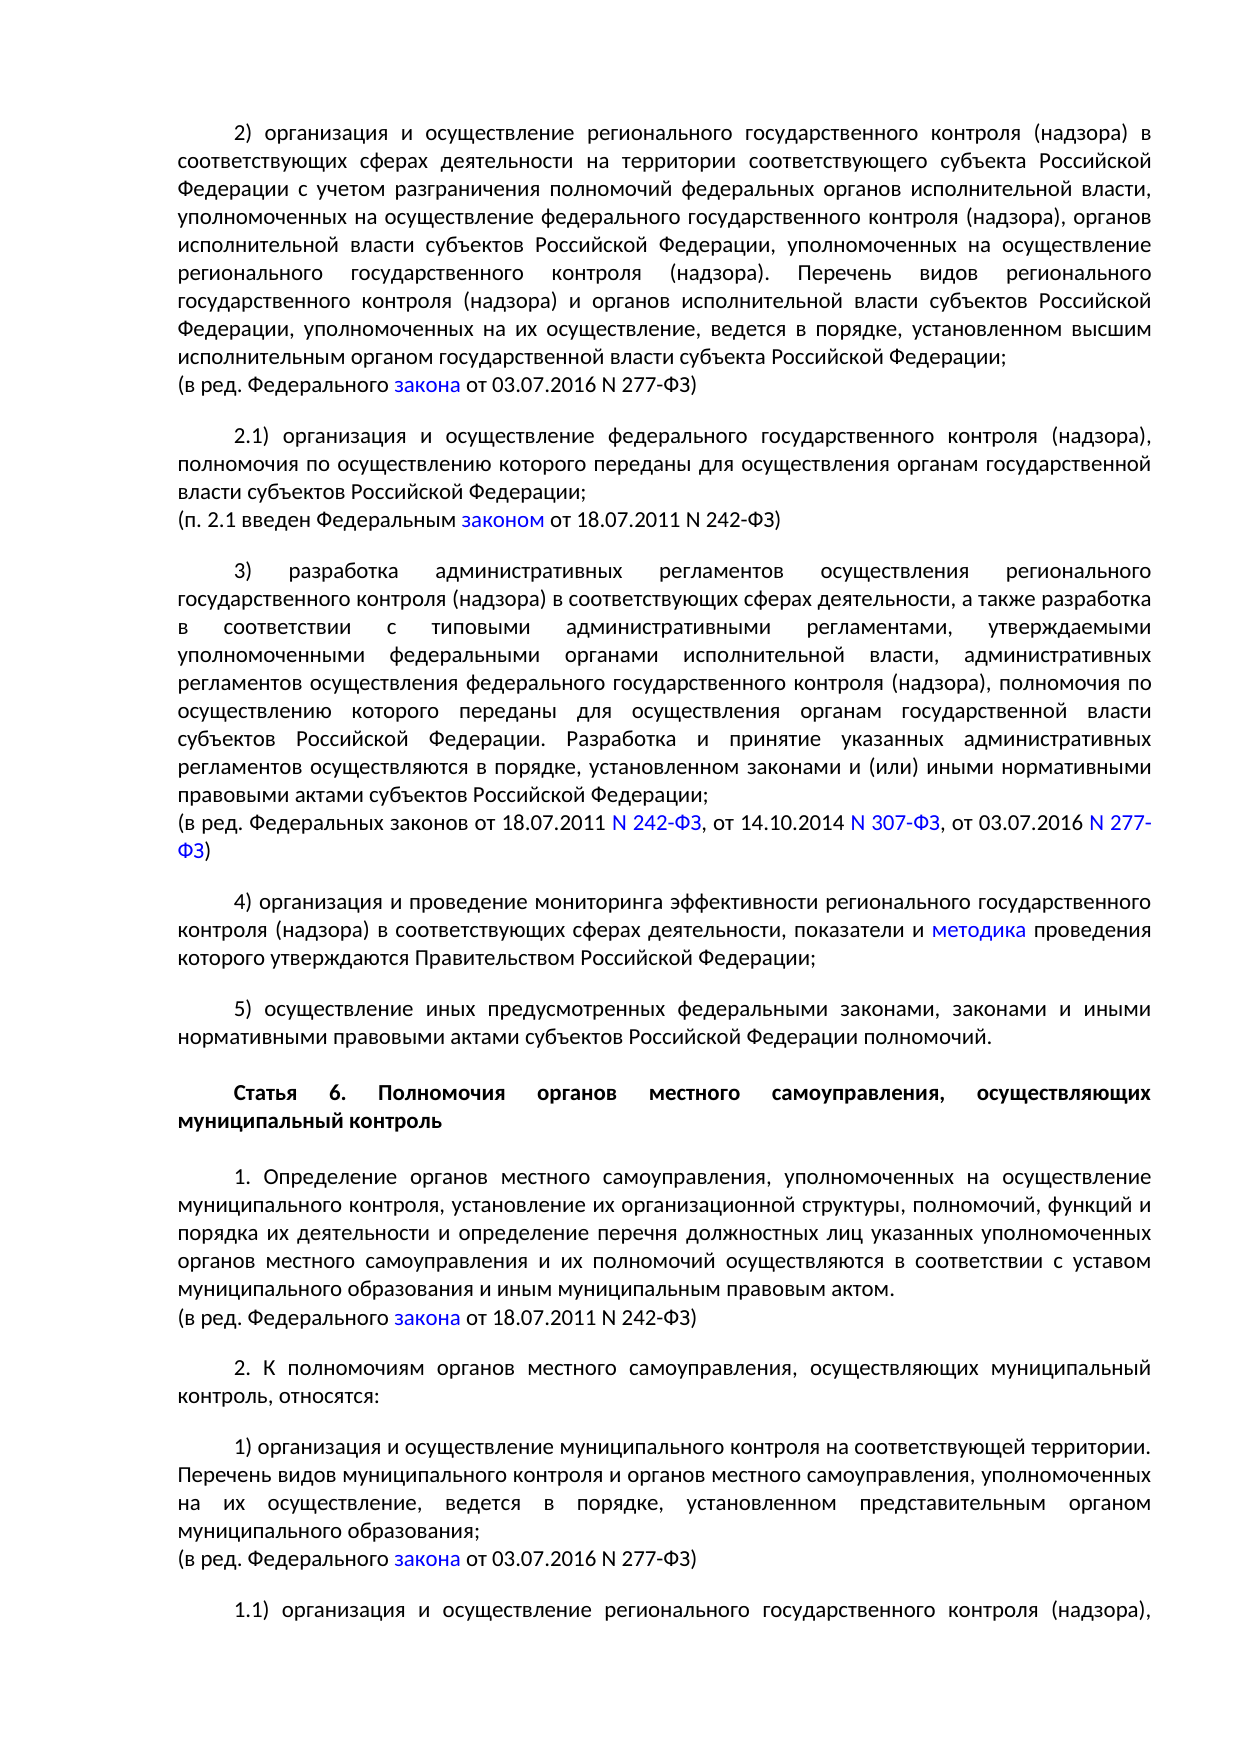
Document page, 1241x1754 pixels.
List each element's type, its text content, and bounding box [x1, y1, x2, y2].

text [177, 1596, 1152, 1623]
text 1. Определение органов местного самоуправления, уполномоченных на осуществление муниципального контроля, установление их организационной структуры, полномочий, функций и порядка их деятельности и определение перечня должностных лиц указанных уполномоченных органов местного самоуправления и их полномочий осуществляются в соответствии с уставом муниципального образования и иным муниципальным правовым актом. [177, 1162, 1152, 1303]
text 5) осуществление иных предусмотренных федеральными законами, законами и иными нормативными правовыми актами субъектов Российской Федерации полномочий. [177, 994, 1152, 1050]
text (в ред. Федеральных законов от 18.07.2011 N 242-ФЗ, от 14.10.2014 N 307-ФЗ, от 03.07.2016 N 277-ФЗ) [177, 808, 1152, 864]
text 1) организация и осуществление муниципального контроля на соответствующей территории. Перечень видов муниципального контроля и органов местного самоуправления, уполномоченных на их осуществление, ведется в порядке, установленном представительным органом муниципального образования; [177, 1432, 1152, 1544]
text (п. 2.1 введен Федеральным законом от 18.07.2011 N 242-ФЗ) [177, 505, 1152, 533]
text 2.1) организация и осуществление федерального государственного контроля (надзора), полномочия по осуществлению которого переданы для осуществления органам государственной власти субъектов Российской Федерации; [177, 421, 1152, 505]
text (в ред. Федерального закона от 18.07.2011 N 242-ФЗ) [177, 1303, 1152, 1331]
text (в ред. Федерального закона от 03.07.2016 N 277-ФЗ) [177, 1544, 1152, 1573]
title Статья 6. Полномочия органов местного самоуправления, осуществляющих муниципальный контроль [177, 1078, 1152, 1134]
text 4) организация и проведение мониторинга эффективности регионального государственного контроля (надзора) в соответствующих сферах деятельности, показатели и методика проведения которого утверждаются Правительством Российской Федерации; [177, 887, 1152, 971]
text 3) разработка административных регламентов осуществления регионального государственного контроля (надзора) в соответствующих сферах деятельности, а также разработка в соответствии с типовыми административными регламентами, утверждаемыми уполномоченными федеральными органами исполнительной власти, административных регламентов осуществления федерального государственного контроля (надзора), полномочия по осуществлению которого переданы для осуществления органам государственной власти субъектов Российской Федерации. Разработка и принятие указанных административных регламентов осуществляются в порядке, установленном законами и (или) иными нормативными правовыми актами субъектов Российской Федерации; [177, 556, 1152, 808]
text 2. К полномочиям органов местного самоуправления, осуществляющих муниципальный контроль, относятся: [177, 1353, 1152, 1409]
text (в ред. Федерального закона от 03.07.2016 N 277-ФЗ) [177, 370, 1152, 398]
text 2) организация и осуществление регионального государственного контроля (надзора) в соответствующих сферах деятельности на территории соответствующего субъекта Российской Федерации с учетом разграничения полномочий федеральных органов исполнительной власти, уполномоченных на осуществление федерального государственного контроля (надзора), органов исполнительной власти субъектов Российской Федерации, уполномоченных на осуществление регионального государственного контроля (надзора). Перечень видов регионального государственного контроля (надзора) и органов исполнительной власти субъектов Российской Федерации, уполномоченных на их осуществление, ведется в порядке, установленном высшим исполнительным органом государственной власти субъекта Российской Федерации; [177, 118, 1152, 370]
